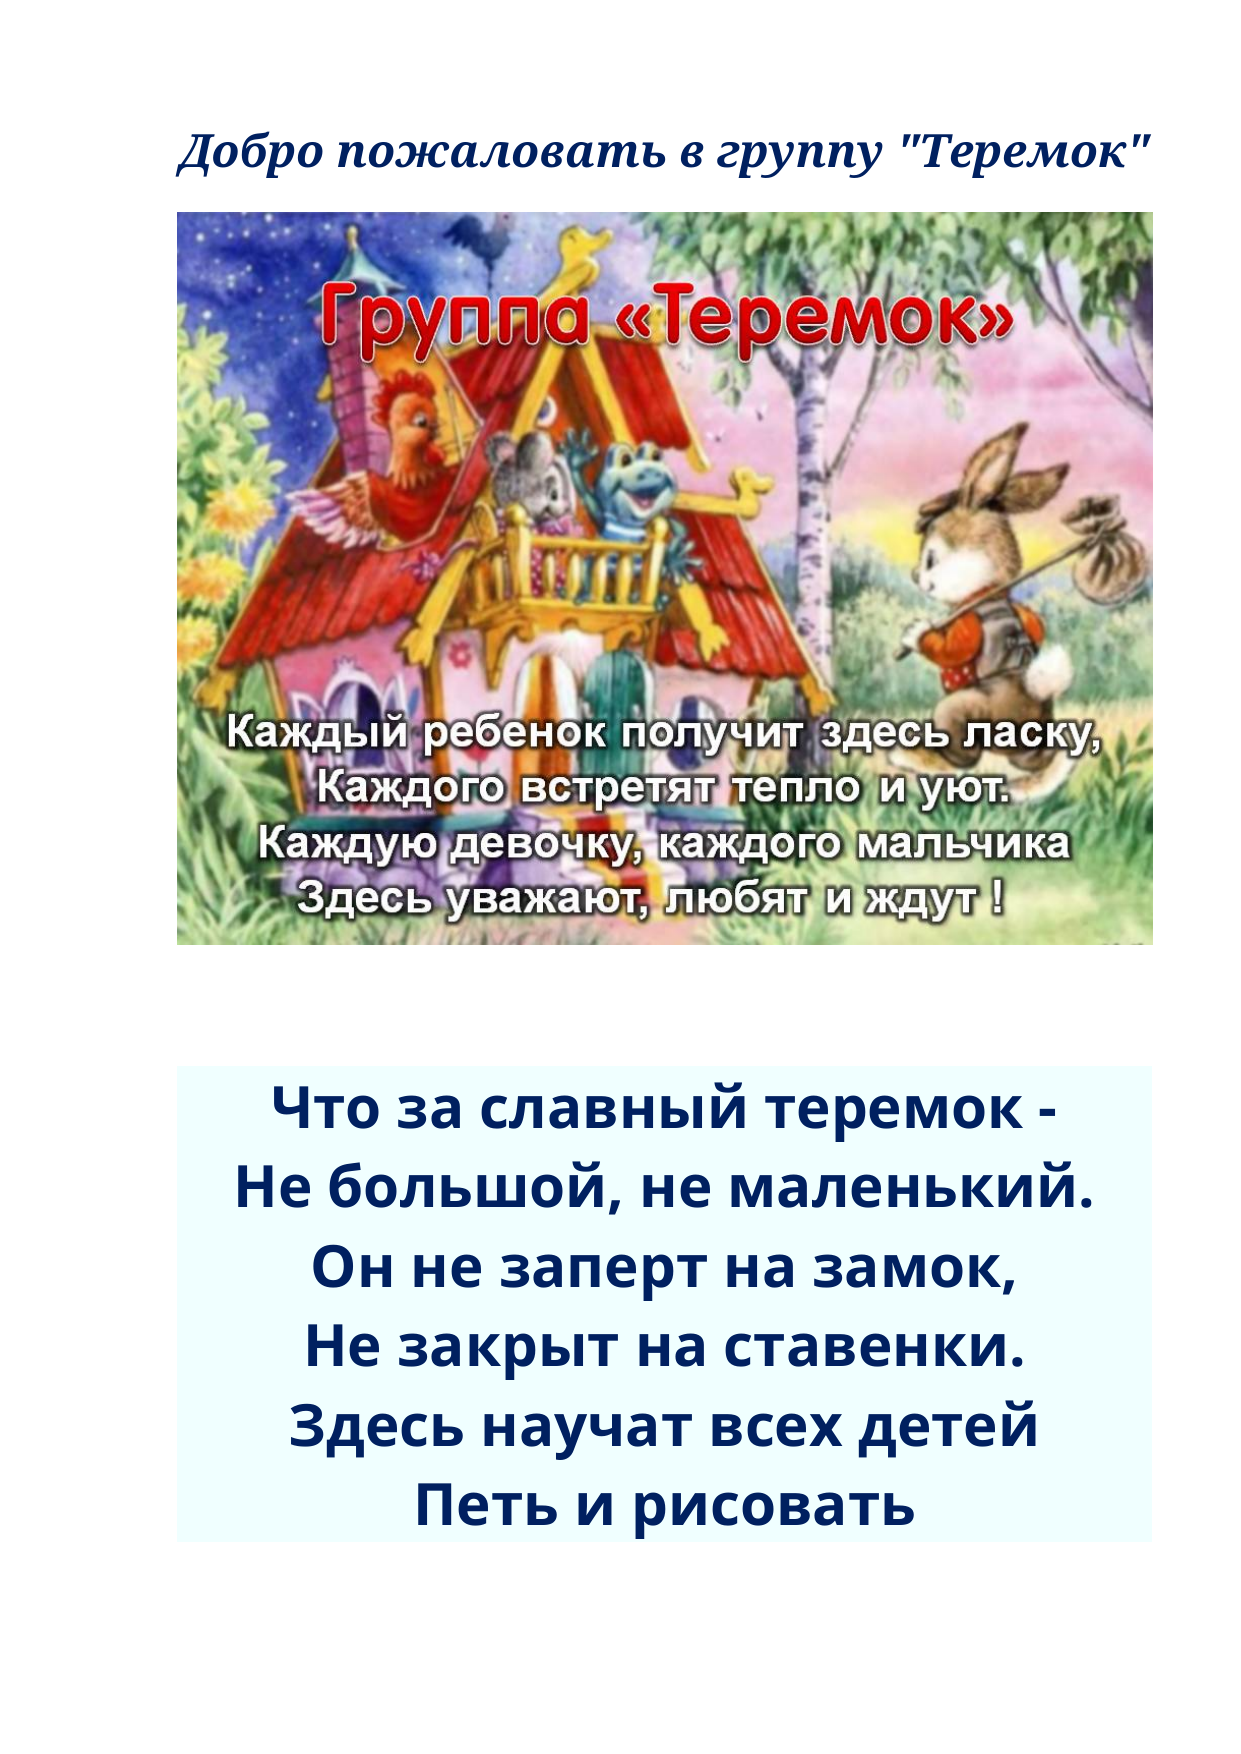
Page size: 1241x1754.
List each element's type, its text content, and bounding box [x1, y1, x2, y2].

text Не большой, не маленький. [177, 1145, 1152, 1224]
text Не закрыт на ставенки. [177, 1304, 1152, 1383]
text Он не заперт на замок, [177, 1224, 1152, 1304]
text Добро пожаловать в группу "Теремок" [177, 118, 1152, 181]
text Что за славный теремок - [177, 1066, 1152, 1145]
text Петь и рисовать [177, 1463, 1152, 1542]
text Здесь научат всех детей [177, 1383, 1152, 1463]
picture [177, 212, 1153, 945]
